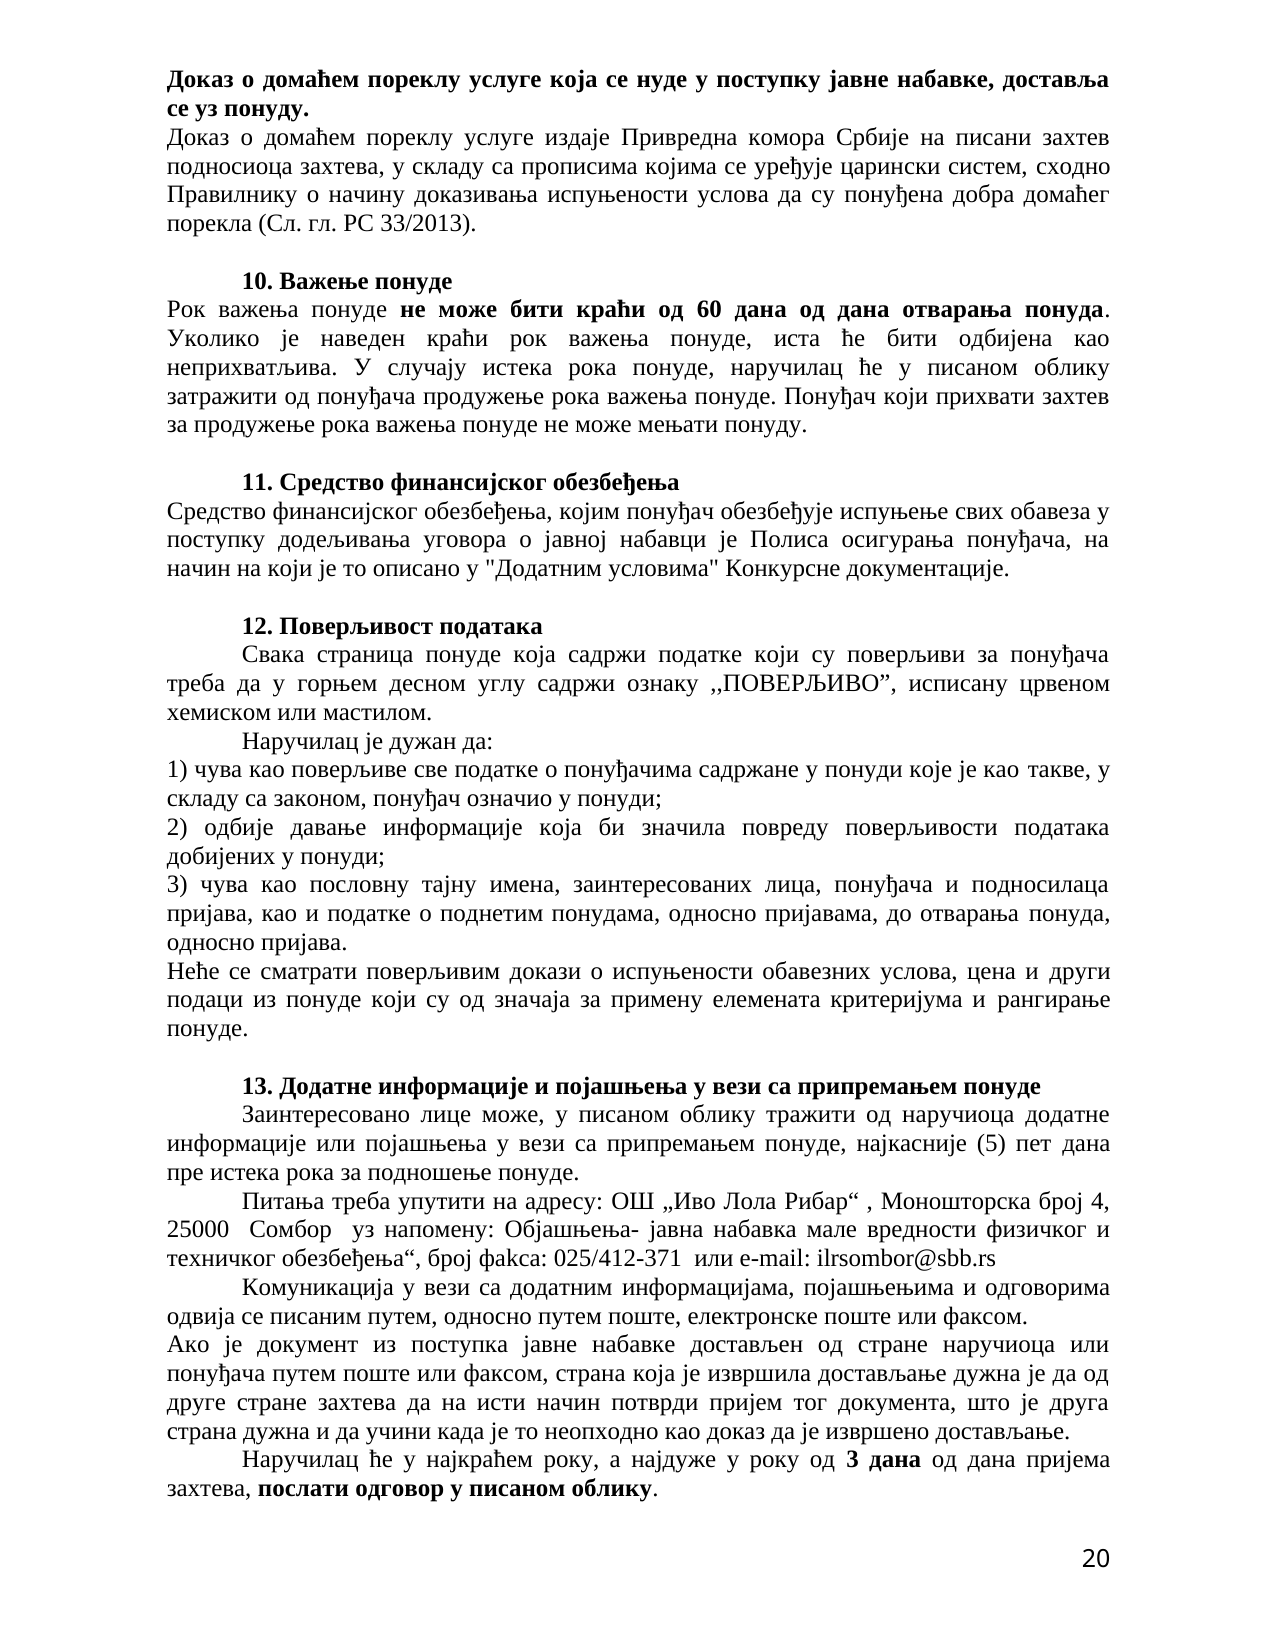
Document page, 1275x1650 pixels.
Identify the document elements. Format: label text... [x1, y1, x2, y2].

text 12. Поверљивост података [167, 611, 1110, 639]
text Комуникација у вези са додатним информацијама, појашњењима и одговорима одвија се писаним путем, односно путем поште, електронске поште или факсом. [167, 1272, 1110, 1329]
text Рок важења понуде не може бити краћи од 60 дана од дана отварања понуда. Уколико је наведен краћи рок важења понуде, иста ће бити одбијена као неприхватљива. У случају истека рока понуде, наручилац ће у писаном облику затражити од понуђача продужење рока важења понуде. Понуђач који прихвати захтев за продужење рока важења понуде не може мењати понуду. [167, 294, 1110, 438]
text Средство финансијског обезбеђења, којим понуђач обезбеђује испуњење свих обавеза у поступку додељивања уговора о јавној набавци је Полиса осигурања понуђача, на начин на који је то описано у "Додатним условима" Конкурсне документације. [167, 496, 1110, 582]
text 13. Додатне информације и појашњења у вези са припремањем понуде [167, 1071, 1110, 1099]
text Доказ о домаћем пореклу услуге издаје Привредна комора Србије на писани захтев подносиоца захтева, у складу са прописима којима се уређује царински систем, сходно Правилнику о начину доказивања испуњености услова да су понуђена добра домаћег порекла (Сл. гл. РС 33/2013). [167, 122, 1110, 237]
text 2) одбије давање информације која би значила повреду поверљивости података добијених у понуди; [167, 812, 1110, 869]
text 11. Средство финансијског обезбеђења [167, 467, 1110, 496]
text Неће се сматрати поверљивим докази о испуњености обавезних услова, цена и други подаци из понуде који су од значаја за примену елемената критеријума и рангирање понуде. [167, 956, 1110, 1042]
text 10. Важење понуде [167, 266, 1110, 294]
text 1) чува као поверљиве све податке о понуђачима садржане у понуди које је као такве, у складу са законом, понуђач означио у понуди; [167, 754, 1110, 812]
text Доказ о домаћем пореклу услуге која се нуде у поступку јавне набавке, доставља се уз понуду. [167, 64, 1110, 122]
text Свака страница понуде која садржи податке који су поверљиви за понуђача треба да у горњем десном углу садржи ознаку ,,ПОВЕРЉИВО”, исписану црвеном хемиском или мастилом. [167, 639, 1110, 726]
text Ако је документ из поступка јавне набавке достављен од стране наручиоца или понуђача путем поште или факсом, страна која је извршила достављање дужна је да од друге стране захтева да на исти начин потврди пријем тог документа, што је друга страна дужна и да учини када је то неопходно као доказ да је извршено достављање. [167, 1329, 1110, 1444]
text 3) чува као пословну тајну имена, заинтересованих лица, понуђача и подносилаца пријава, као и податке о поднетим понудама, односно пријавама, до отварања понуда, односно пријава. [167, 869, 1110, 956]
text Питања треба упутити на адресу: ОШ „Иво Лола Рибар“ , Моношторска број 4, 25000 Сомбор уз напомену: Објашњења- јавна набавка мале вредности физичког и техничког обезбеђења“, број фаkса: 025/412-371 или е-mail: ilrsombor@sbb.rs [167, 1186, 1110, 1272]
text Наручилац је дужан да: [167, 726, 1110, 754]
text Наручилац ће у најкраћем року, а најдуже у року од 3 дана од дана пријема захтева, послати одговор у писаном облику. [167, 1444, 1110, 1502]
text Заинтересовано лице може, у писаном облику тражити од наручиоца додатне информације или појашњења у вези са припремањем понуде, најкасније (5) пет дана пре истека рока за подношење понуде. [167, 1099, 1110, 1186]
